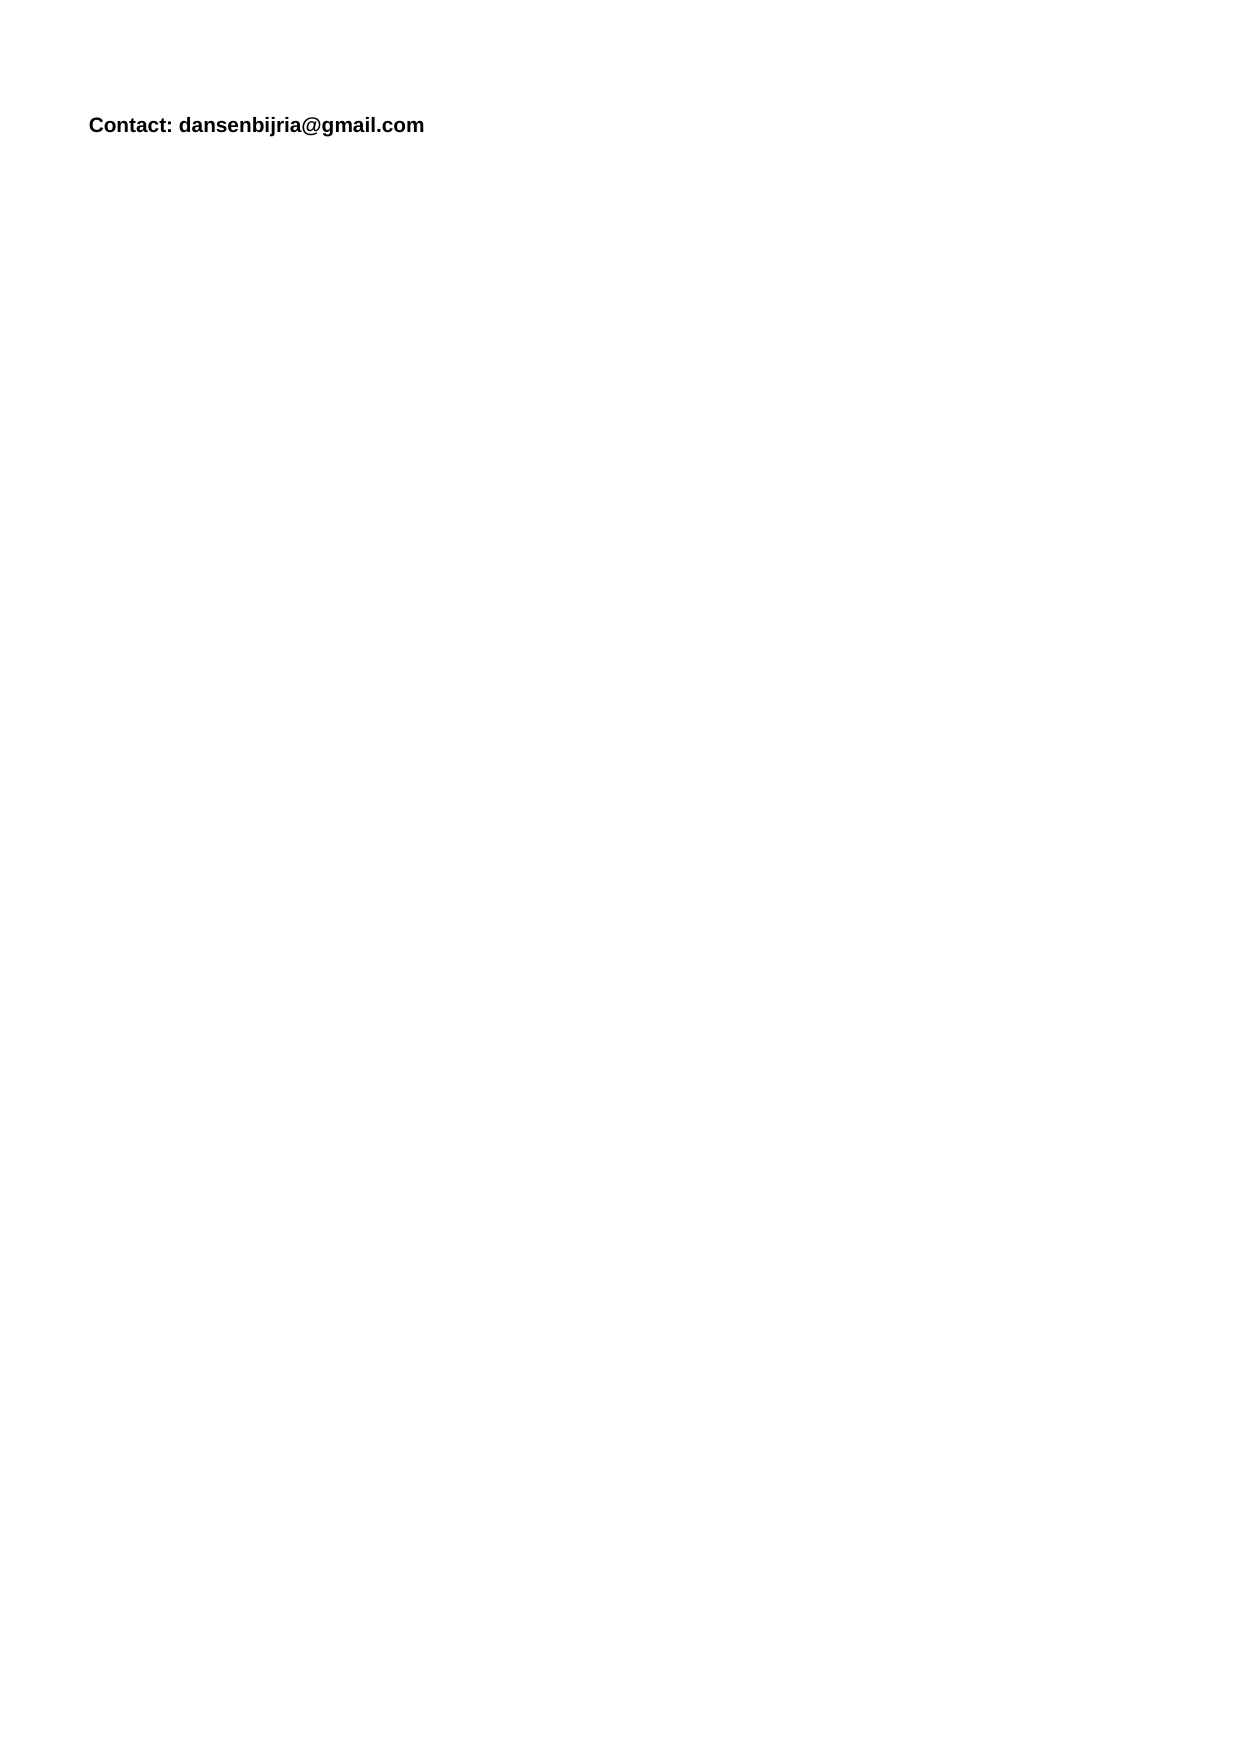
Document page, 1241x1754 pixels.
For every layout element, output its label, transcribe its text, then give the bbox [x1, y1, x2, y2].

text Contact: dansenbijria@gmail.com [88, 112, 1152, 136]
